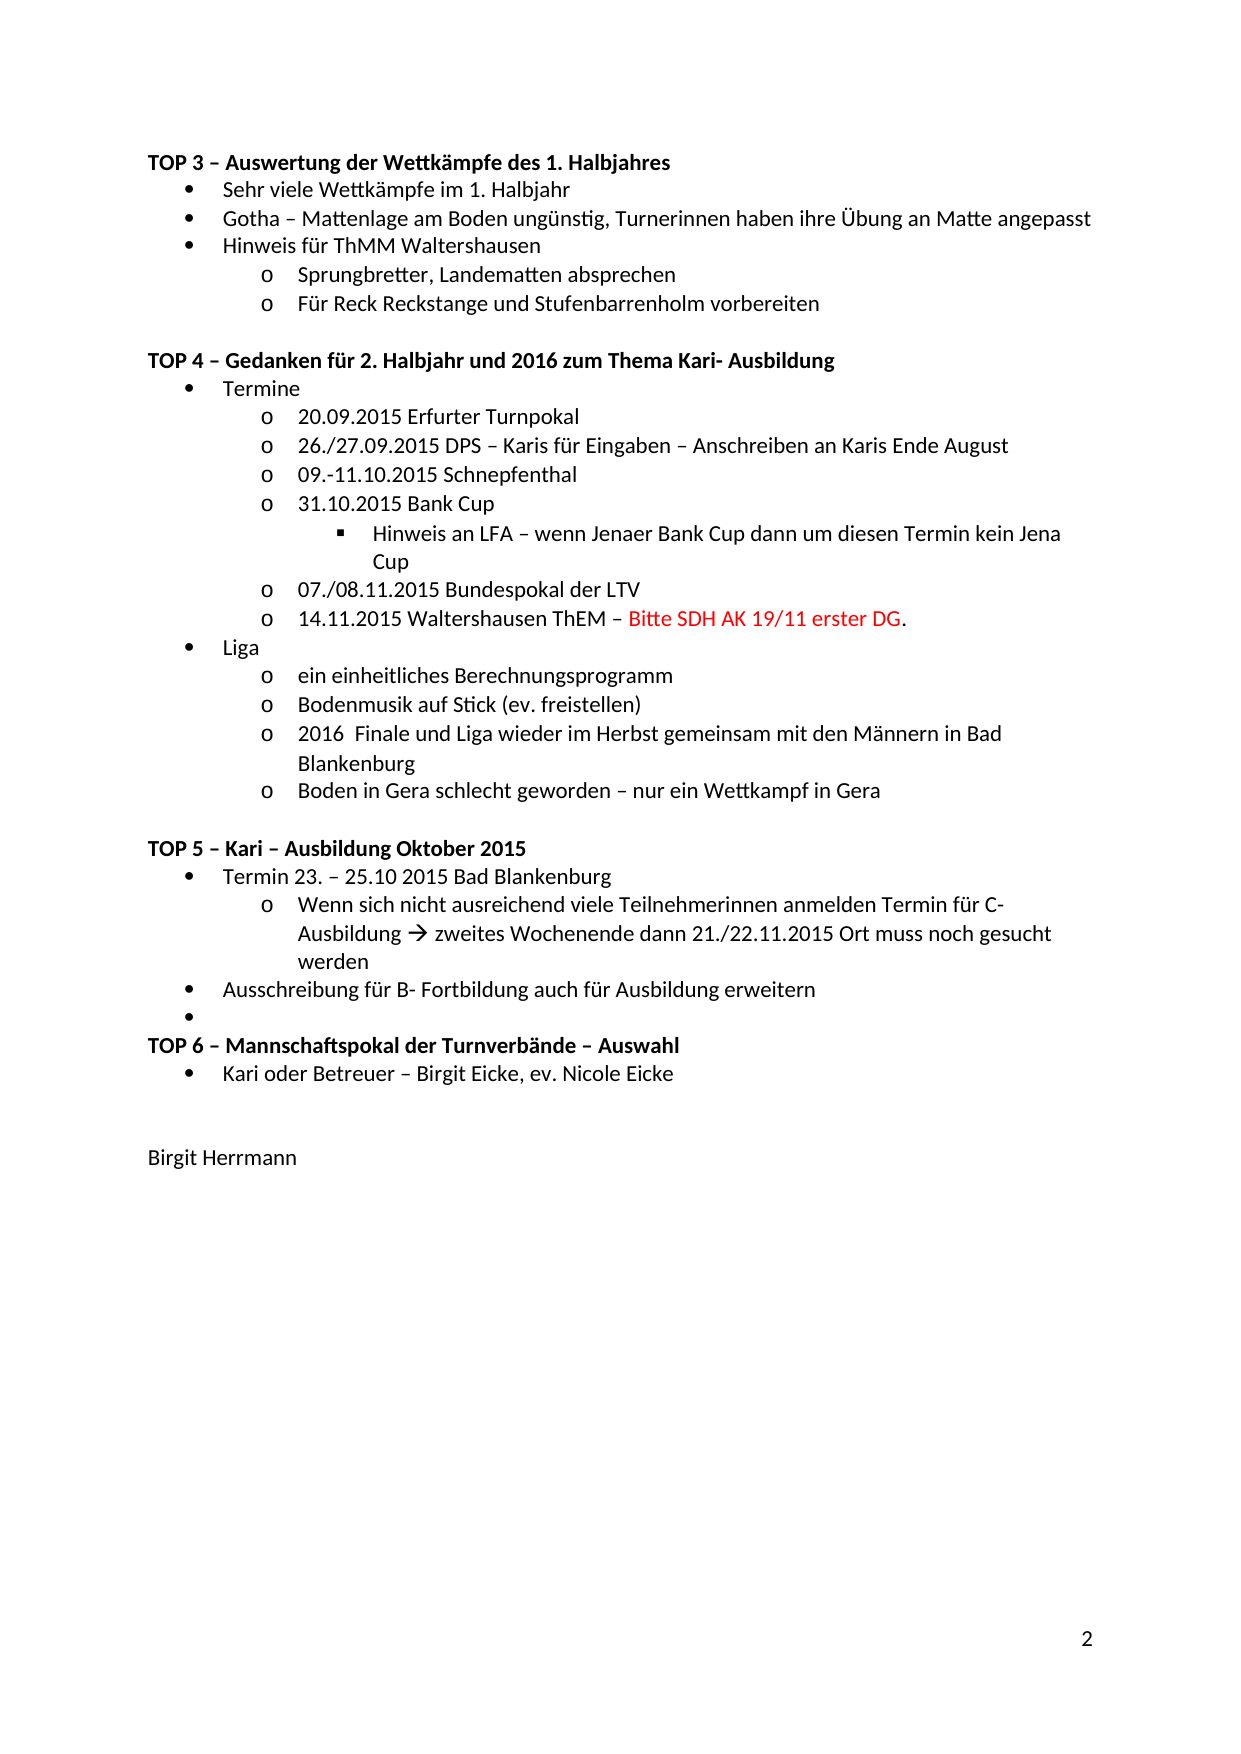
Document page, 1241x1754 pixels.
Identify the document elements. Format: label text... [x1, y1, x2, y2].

list 20.09.2015 Erfurter Turnpokal [260, 402, 1093, 431]
list Hinweis an LFA – wenn Jenaer Bank Cup dann um diesen Termin kein Jena Cup [335, 519, 1093, 575]
list Ausschreibung für B- Fortbildung auch für Ausbildung erweitern [185, 975, 1093, 1003]
list 2016 Finale und Liga wieder im Herbst gemeinsam mit den Männern in Bad Blankenburg [260, 719, 1093, 777]
list Hinweis für ThMM Waltershausen [185, 232, 1093, 260]
list Wenn sich nicht ausreichend viele Teilnehmerinnen anmelden Termin für C- Ausbildung zweites Wochenende dann 21./22.11.2015 Ort muss noch gesucht werden [260, 890, 1093, 975]
text TOP 4 – Gedanken für 2. Halbjahr und 2016 zum Thema Kari- Ausbildung [148, 346, 1093, 374]
list Termin 23. – 25.10 2015 Bad Blankenburg [185, 862, 1093, 890]
text TOP 3 – Auswertung der Wettkämpfe des 1. Halbjahres [148, 148, 1093, 176]
list Für Reck Reckstange und Stufenbarrenholm vorbereiten [260, 289, 1093, 318]
list 31.10.2015 Bank Cup [260, 489, 1093, 519]
list Termine [185, 374, 1093, 402]
list Liga [185, 633, 1093, 661]
text TOP 6 – Mannschaftspokal der Turnverbände – Auswahl [148, 1031, 1093, 1059]
list Bodenmusik auf Stick (ev. freistellen) [260, 690, 1093, 719]
list 07./08.11.2015 Bundespokal der LTV [260, 575, 1093, 604]
list ein einheitliches Berechnungsprogramm [260, 661, 1093, 690]
list Boden in Gera schlecht geworden – nur ein Wettkampf in Gera [260, 777, 1093, 806]
text Birgit Herrmann [148, 1143, 1093, 1171]
list Kari oder Betreuer – Birgit Eicke, ev. Nicole Eicke [185, 1059, 1093, 1087]
list Sprungbretter, Landematten absprechen [260, 260, 1093, 289]
list 26./27.09.2015 DPS – Karis für Eingaben – Anschreiben an Karis Ende August [260, 431, 1093, 460]
list Sehr viele Wettkämpfe im 1. Halbjahr [185, 176, 1093, 204]
list 09.-11.10.2015 Schnepfenthal [260, 460, 1093, 489]
list Gotha – Mattenlage am Boden ungünstig, Turnerinnen haben ihre Übung an Matte angepasst [185, 204, 1093, 232]
list 14.11.2015 Waltershausen ThEM – Bitte SDH AK 19/11 erster DG. [260, 604, 1093, 633]
text TOP 5 – Kari – Ausbildung Oktober 2015 [148, 834, 1093, 862]
